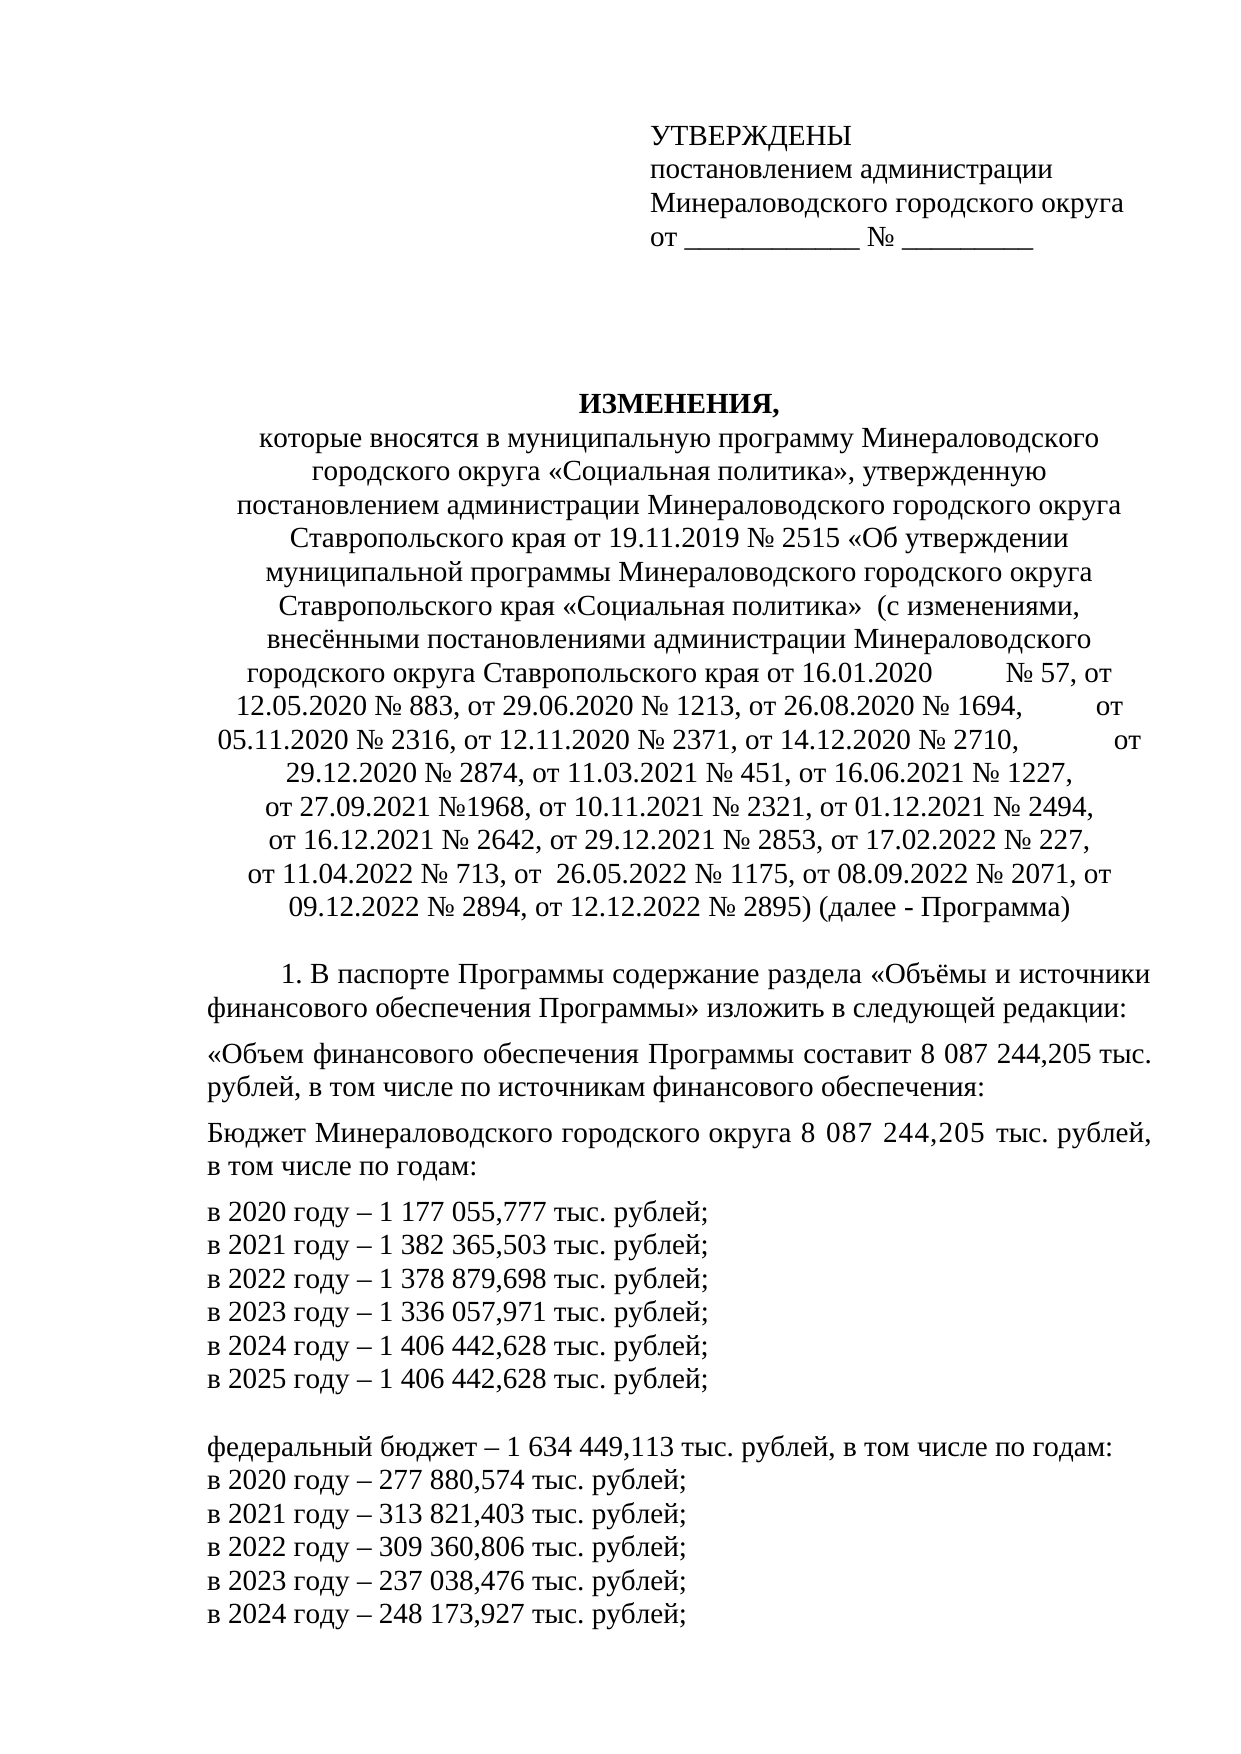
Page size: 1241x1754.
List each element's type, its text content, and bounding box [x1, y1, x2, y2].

text Минераловодского городского округа [650, 185, 1152, 219]
text в 2021 году – 313 821,403 тыс. рублей; [207, 1496, 1152, 1529]
text «Объем финансового обеспечения Программы составит 8 087 244,205 тыс. рублей, в том числе по источникам финансового обеспечения: [207, 1036, 1152, 1103]
text в 2020 году – 277 880,574 тыс. рублей; [207, 1462, 1152, 1496]
text в 2022 году – 309 360,806 тыс. рублей; [207, 1529, 1152, 1563]
list Бюджет Минераловодского городского округа 8 087 244,205 тыс. рублей, в том числе по годам: [207, 1115, 1152, 1182]
text в 2024 году – 248 173,927 тыс. рублей; [207, 1596, 1152, 1630]
text от ____________ № _________ [650, 219, 1152, 252]
list В паспорте Программы содержание раздела «Объёмы и источники финансового обеспечения Программы» изложить в следующей редакции: [207, 957, 1152, 1024]
text в 2021 году – 1 382 365,503 тыс. рублей; [207, 1227, 1152, 1261]
text в 2025 году – 1 406 442,628 тыс. рублей; [207, 1362, 1152, 1395]
text в 2023 году – 1 336 057,971 тыс. рублей; [207, 1294, 1152, 1328]
text в 2024 году – 1 406 442,628 тыс. рублей; [207, 1328, 1152, 1362]
text УТВЕРЖДЕНЫ [650, 118, 1152, 152]
text которые вносятся в муниципальную программу Минераловодского городского округа «Социальная политика», утвержденную постановлением администрации Минераловодского городского округа Ставропольского края от 19.11.2019 № 2515 «Об утверждении муниципальной программы Минераловодского городского округа Ставропольского края «Социальная политика» (с изменениями, внесёнными постановлениями администрации Минераловодского городского округа Ставропольского края от 16.01.2020 № 57, от 12.05.2020 № 883, от 29.06.2020 № 1213, от 26.08.2020 № 1694, от 05.11.2020 № 2316, от 12.11.2020 № 2371, от 14.12.2020 № 2710, от 29.12.2020 № 2874, от 11.03.2021 № 451, от 16.06.2021 № 1227, от 27.09.2021 №1968, от 10.11.2021 № 2321, от 01.12.2021 № 2494, от 16.12.2021 № 2642, от 29.12.2021 № 2853, от 17.02.2022 № 227, от 11.04.2022 № 713, от 26.05.2022 № 1175, от 08.09.2022 № 2071, от 09.12.2022 № 2894, от 12.12.2022 № 2895) (далее - Программа) [207, 420, 1152, 923]
text в 2020 году – 1 177 055,777 тыс. рублей; [207, 1194, 1152, 1227]
text в 2023 году – 237 038,476 тыс. рублей; [207, 1563, 1152, 1596]
list федеральный бюджет – 1 634 449,113 тыс. рублей, в том числе по годам: [207, 1429, 1152, 1462]
text ИЗМЕНЕНИЯ, [207, 386, 1152, 420]
text постановлением администрации [650, 152, 1152, 185]
text в 2022 году – 1 378 879,698 тыс. рублей; [207, 1261, 1152, 1294]
